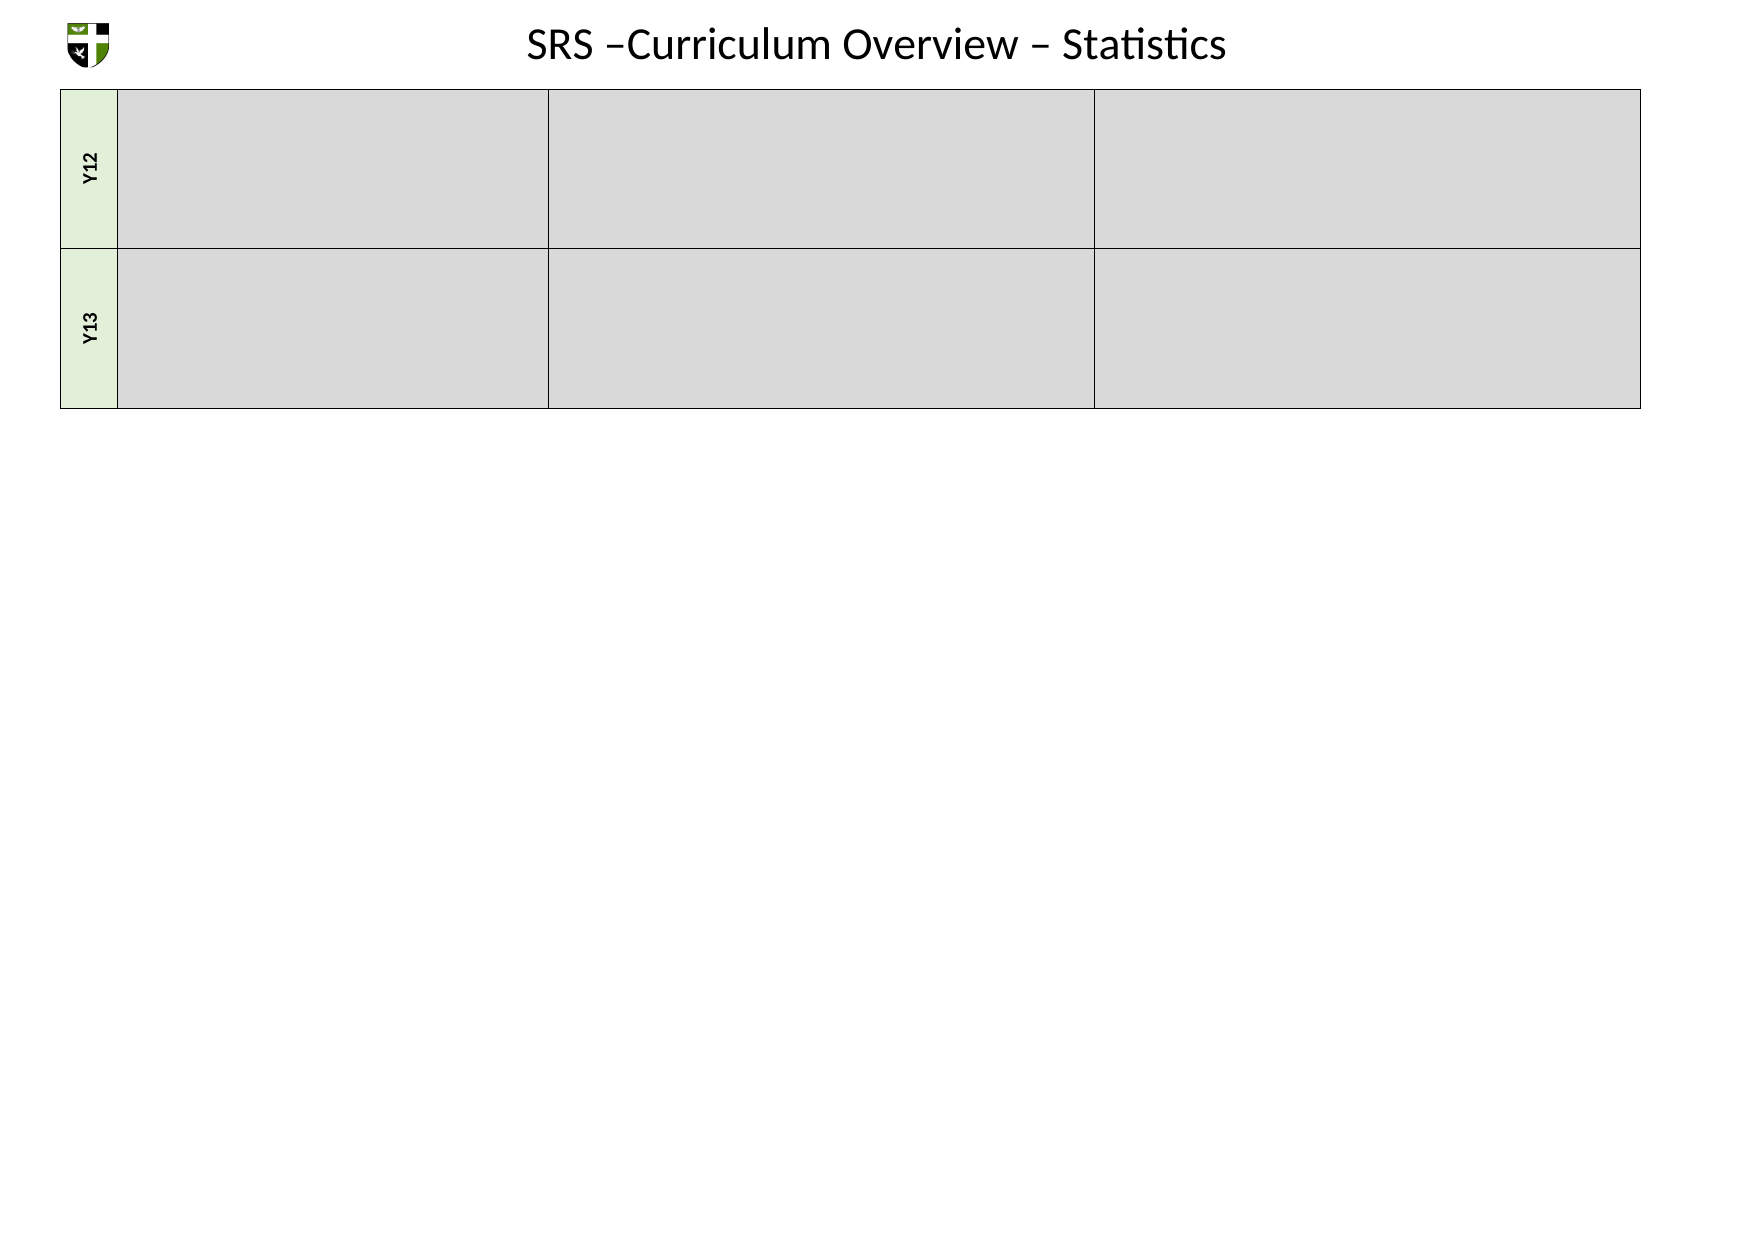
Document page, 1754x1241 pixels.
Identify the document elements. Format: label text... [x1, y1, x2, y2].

table_cell [1095, 249, 1640, 408]
table_cell Y13 [61, 249, 117, 408]
table_cell [549, 249, 1094, 408]
picture [65, 20, 110, 68]
table_cell [549, 90, 1094, 248]
table_cell [1095, 90, 1640, 248]
table_cell [118, 249, 548, 408]
table_cell [118, 90, 548, 248]
table_cell Y12 [61, 90, 117, 248]
